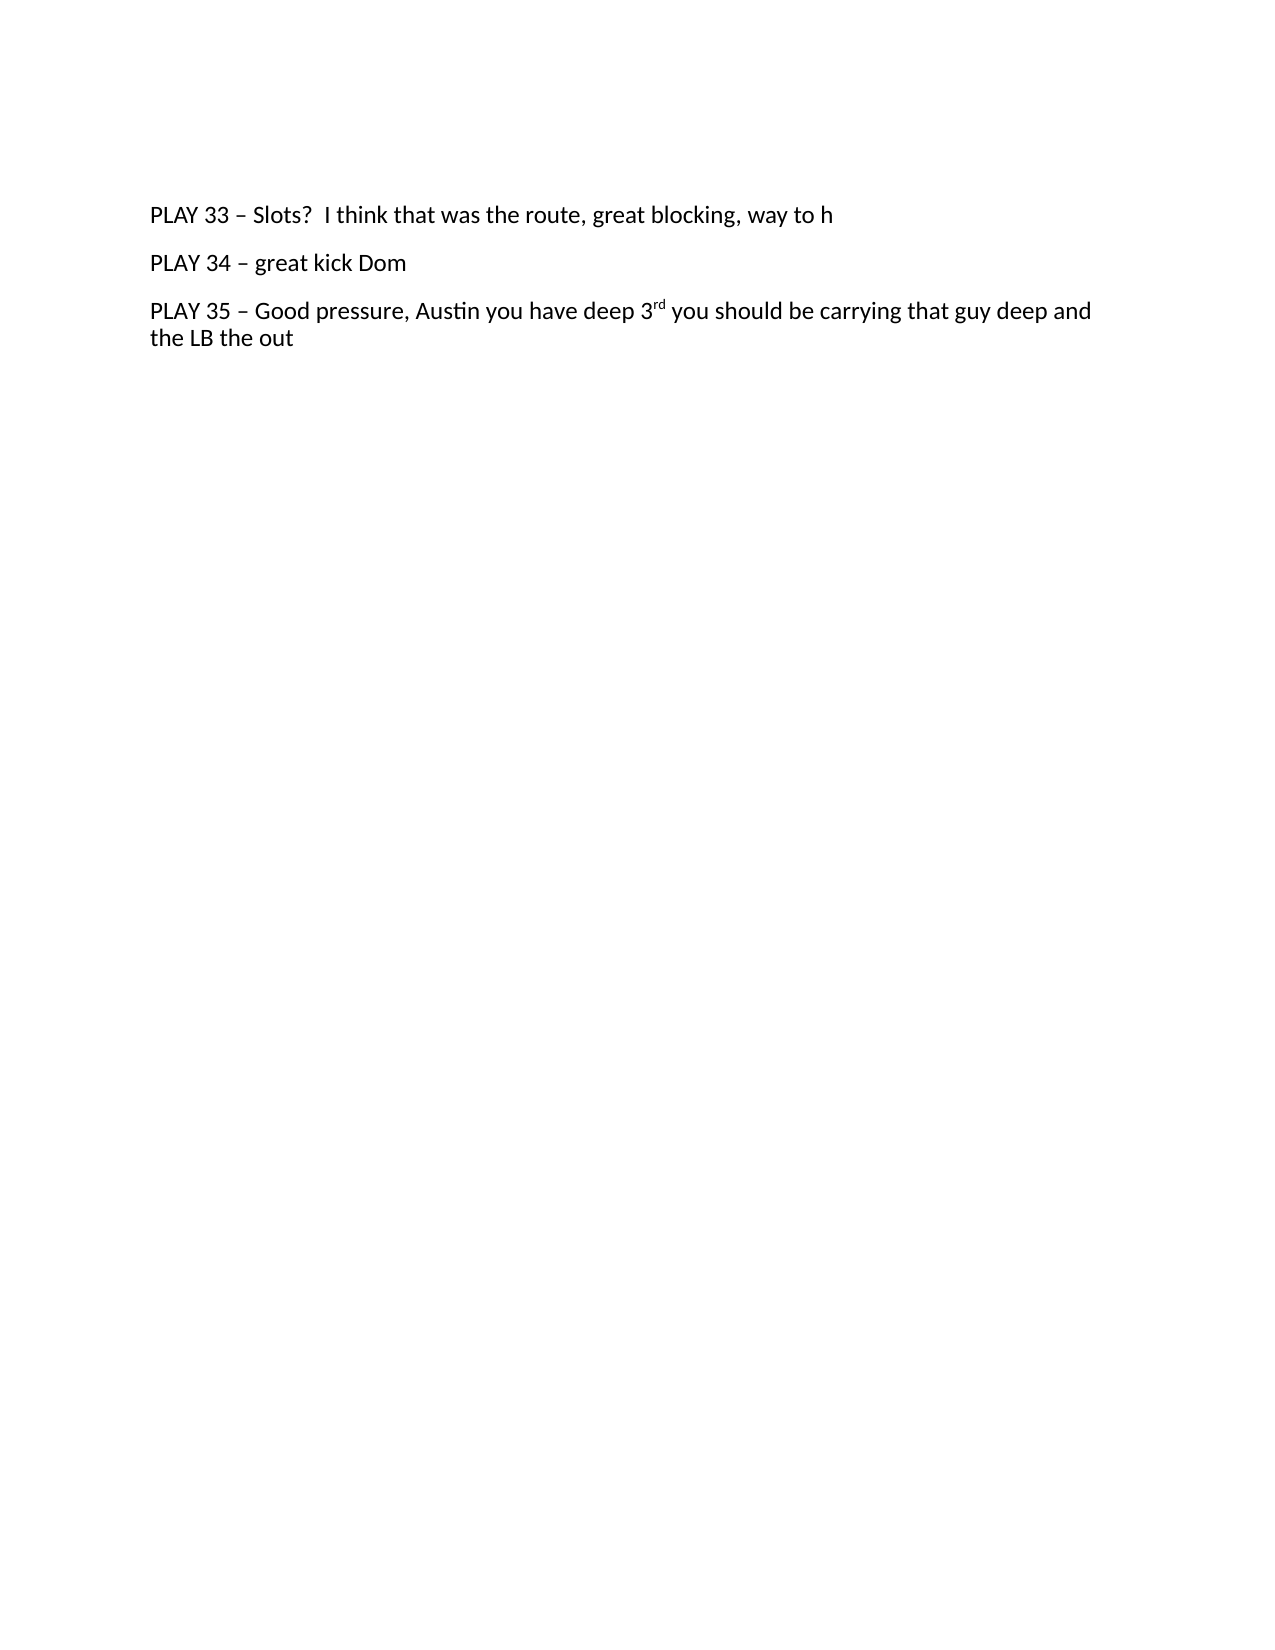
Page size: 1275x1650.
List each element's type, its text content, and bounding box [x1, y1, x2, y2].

text PLAY 33 – Slots? I think that was the route, great blocking, way to h [150, 201, 1125, 229]
text PLAY 35 – Good pressure, Austin you have deep 3rd you should be carrying that guy deep and the LB the out [150, 298, 1125, 353]
text PLAY 34 – great kick Dom [150, 249, 1125, 277]
